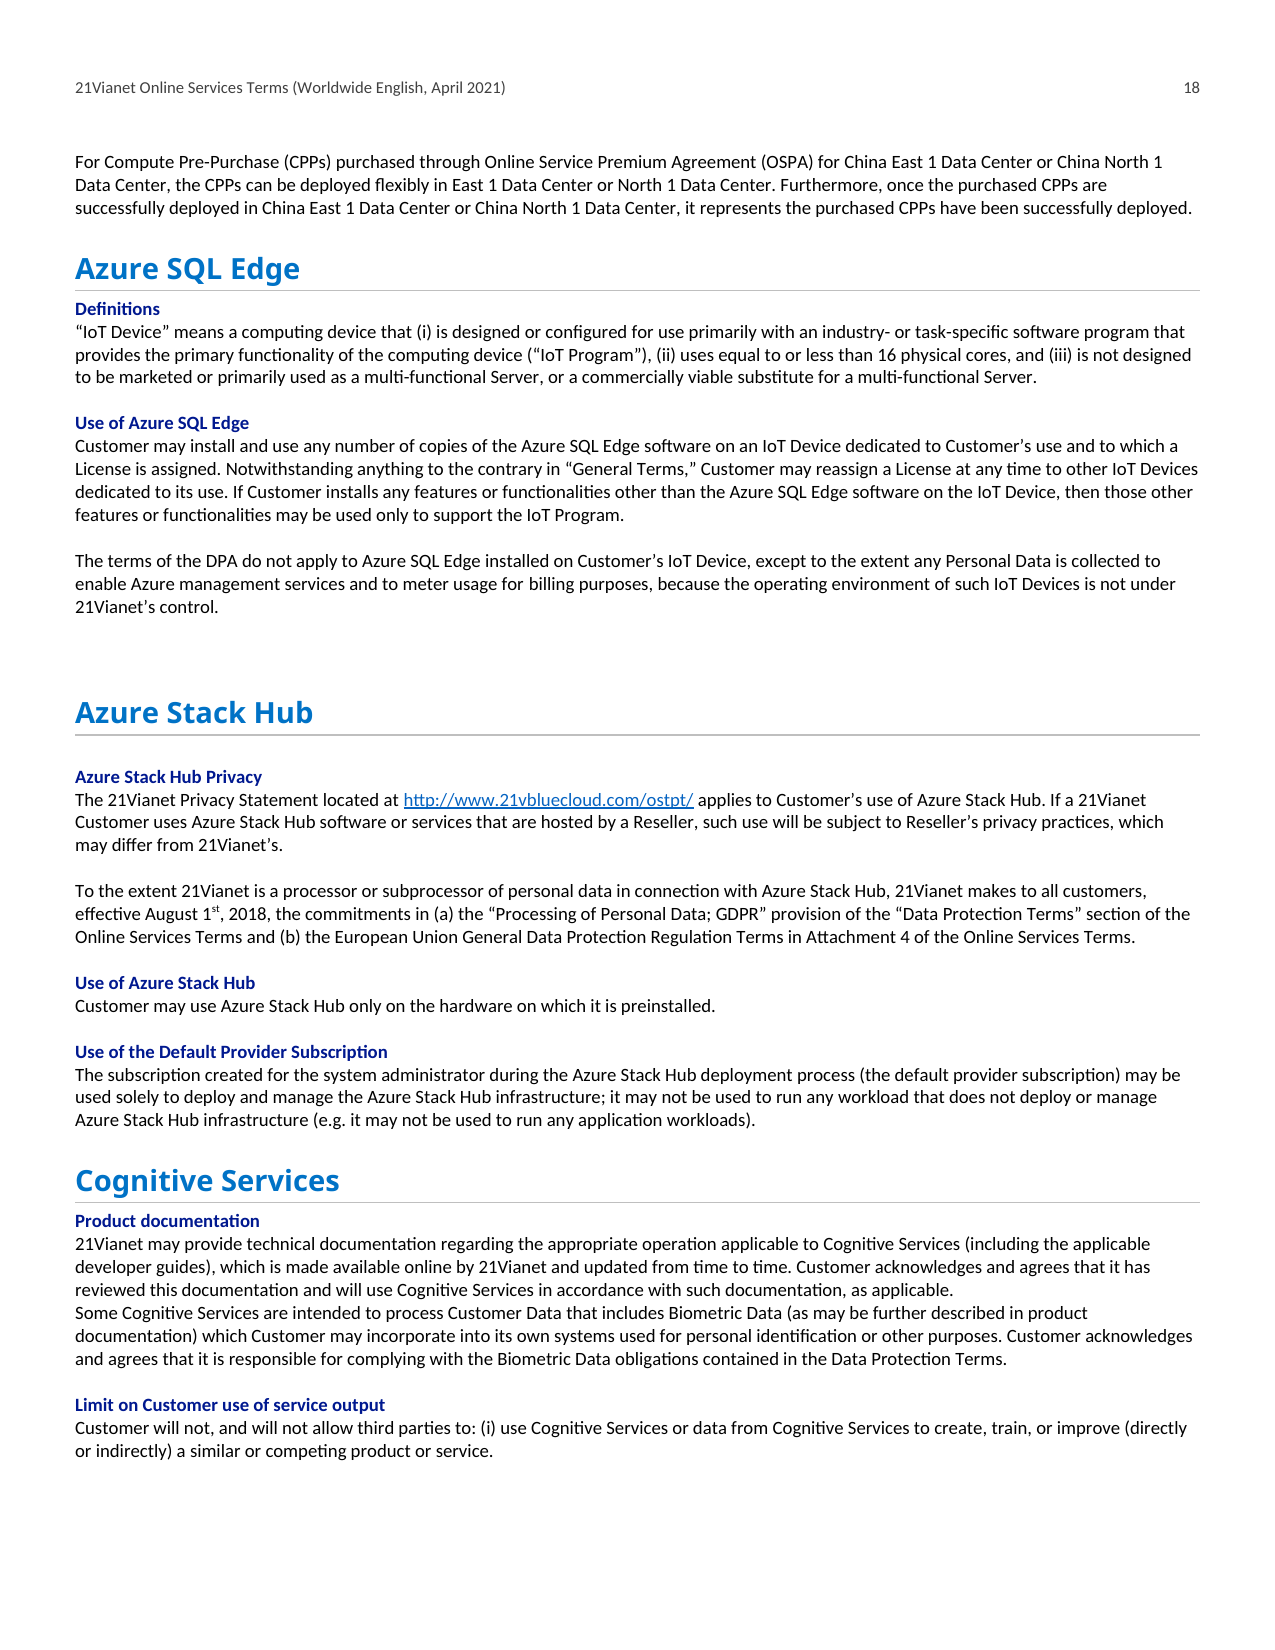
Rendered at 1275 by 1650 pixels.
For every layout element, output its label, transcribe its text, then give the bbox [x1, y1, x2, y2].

list To the extent 21Vianet is a processor or subprocessor of personal data in connection with Azure Stack Hub, 21Vianet makes to all customers, effective August 1st, 2018, the commitments in (a) the “Processing of Personal Data; GDPR” provision of the “Data Protection Terms” section of the Online Services Terms and (b) the European Union General Data Protection Regulation Terms in Attachment 4 of the Online Services Terms. [75, 879, 1200, 948]
subtitle Azure SQL Edge [75, 248, 1200, 290]
subtitle Limit on Customer use of service output [75, 1393, 1200, 1416]
list 21Vianet may provide technical documentation regarding the appropriate operation applicable to Cognitive Services (including the applicable developer guides), which is made available online by 21Vianet and updated from time to time. Customer acknowledges and agrees that it has reviewed this documentation and will use Cognitive Services in accordance with such documentation, as applicable. [75, 1233, 1200, 1301]
subtitle Use of Azure Stack Hub [75, 971, 1200, 994]
list The terms of the DPA do not apply to Azure SQL Edge installed on Customer’s IoT Device, except to the extent any Personal Data is collected to enable Azure management services and to meter usage for billing purposes, because the operating environment of such IoT Devices is not under 21Vianet’s control. [75, 549, 1200, 618]
subtitle Use of Azure SQL Edge [75, 412, 1200, 434]
subtitle Cognitive Services [75, 1161, 1200, 1202]
list Customer may install and use any number of copies of the Azure SQL Edge software on an IoT Device dedicated to Customer’s use and to which a License is assigned. Notwithstanding anything to the contrary in “General Terms,” Customer may reassign a License at any time to other IoT Devices dedicated to its use. If Customer installs any features or functionalities other than the Azure SQL Edge software on the IoT Device, then those other features or functionalities may be used only to support the IoT Program. [75, 434, 1200, 526]
subtitle Definitions [75, 297, 1200, 320]
subtitle Use of the Default Provider Subscription [75, 1040, 1200, 1063]
subtitle Azure Stack Hub Privacy [75, 765, 1200, 788]
subtitle Azure Stack Hub [75, 693, 1200, 734]
list For Compute Pre-Purchase (CPPs) purchased through Online Service Premium Agreement (OSPA) for China East 1 Data Center or China North 1 Data Center, the CPPs can be deployed flexibly in East 1 Data Center or North 1 Data Center. Furthermore, once the purchased CPPs are successfully deployed in China East 1 Data Center or China North 1 Data Center, it represents the purchased CPPs have been successfully deployed. [75, 150, 1200, 219]
list Customer will not, and will not allow third parties to: (i) use Cognitive Services or data from Cognitive Services to create, train, or improve (directly or indirectly) a similar or competing product or service. [75, 1416, 1200, 1462]
list The subscription created for the system administrator during the Azure Stack Hub deployment process (the default provider subscription) may be used solely to deploy and manage the Azure Stack Hub infrastructure; it may not be used to run any workload that does not deploy or manage Azure Stack Hub infrastructure (e.g. it may not be used to run any application workloads). [75, 1063, 1200, 1131]
list “IoT Device” means a computing device that (i) is designed or configured for use primarily with an industry- or task-specific software program that provides the primary functionality of the computing device (“IoT Program”), (ii) uses equal to or less than 16 physical cores, and (iii) is not designed to be marketed or primarily used as a multi-functional Server, or a commercially viable substitute for a multi-functional Server. [75, 320, 1200, 389]
subtitle Product documentation [75, 1210, 1200, 1233]
list Customer may use Azure Stack Hub only on the hardware on which it is preinstalled. [75, 994, 1200, 1017]
list The 21Vianet Privacy Statement located at http://www.21vbluecloud.com/ostpt/ applies to Customer’s use of Azure Stack Hub. If a 21Vianet Customer uses Azure Stack Hub software or services that are hosted by a Reseller, such use will be subject to Reseller’s privacy practices, which may differ from 21Vianet’s. [75, 788, 1200, 856]
list Some Cognitive Services are intended to process Customer Data that includes Biometric Data (as may be further described in product documentation) which Customer may incorporate into its own systems used for personal identification or other purposes. Customer acknowledges and agrees that it is responsible for complying with the Biometric Data obligations contained in the Data Protection Terms. [75, 1301, 1200, 1370]
